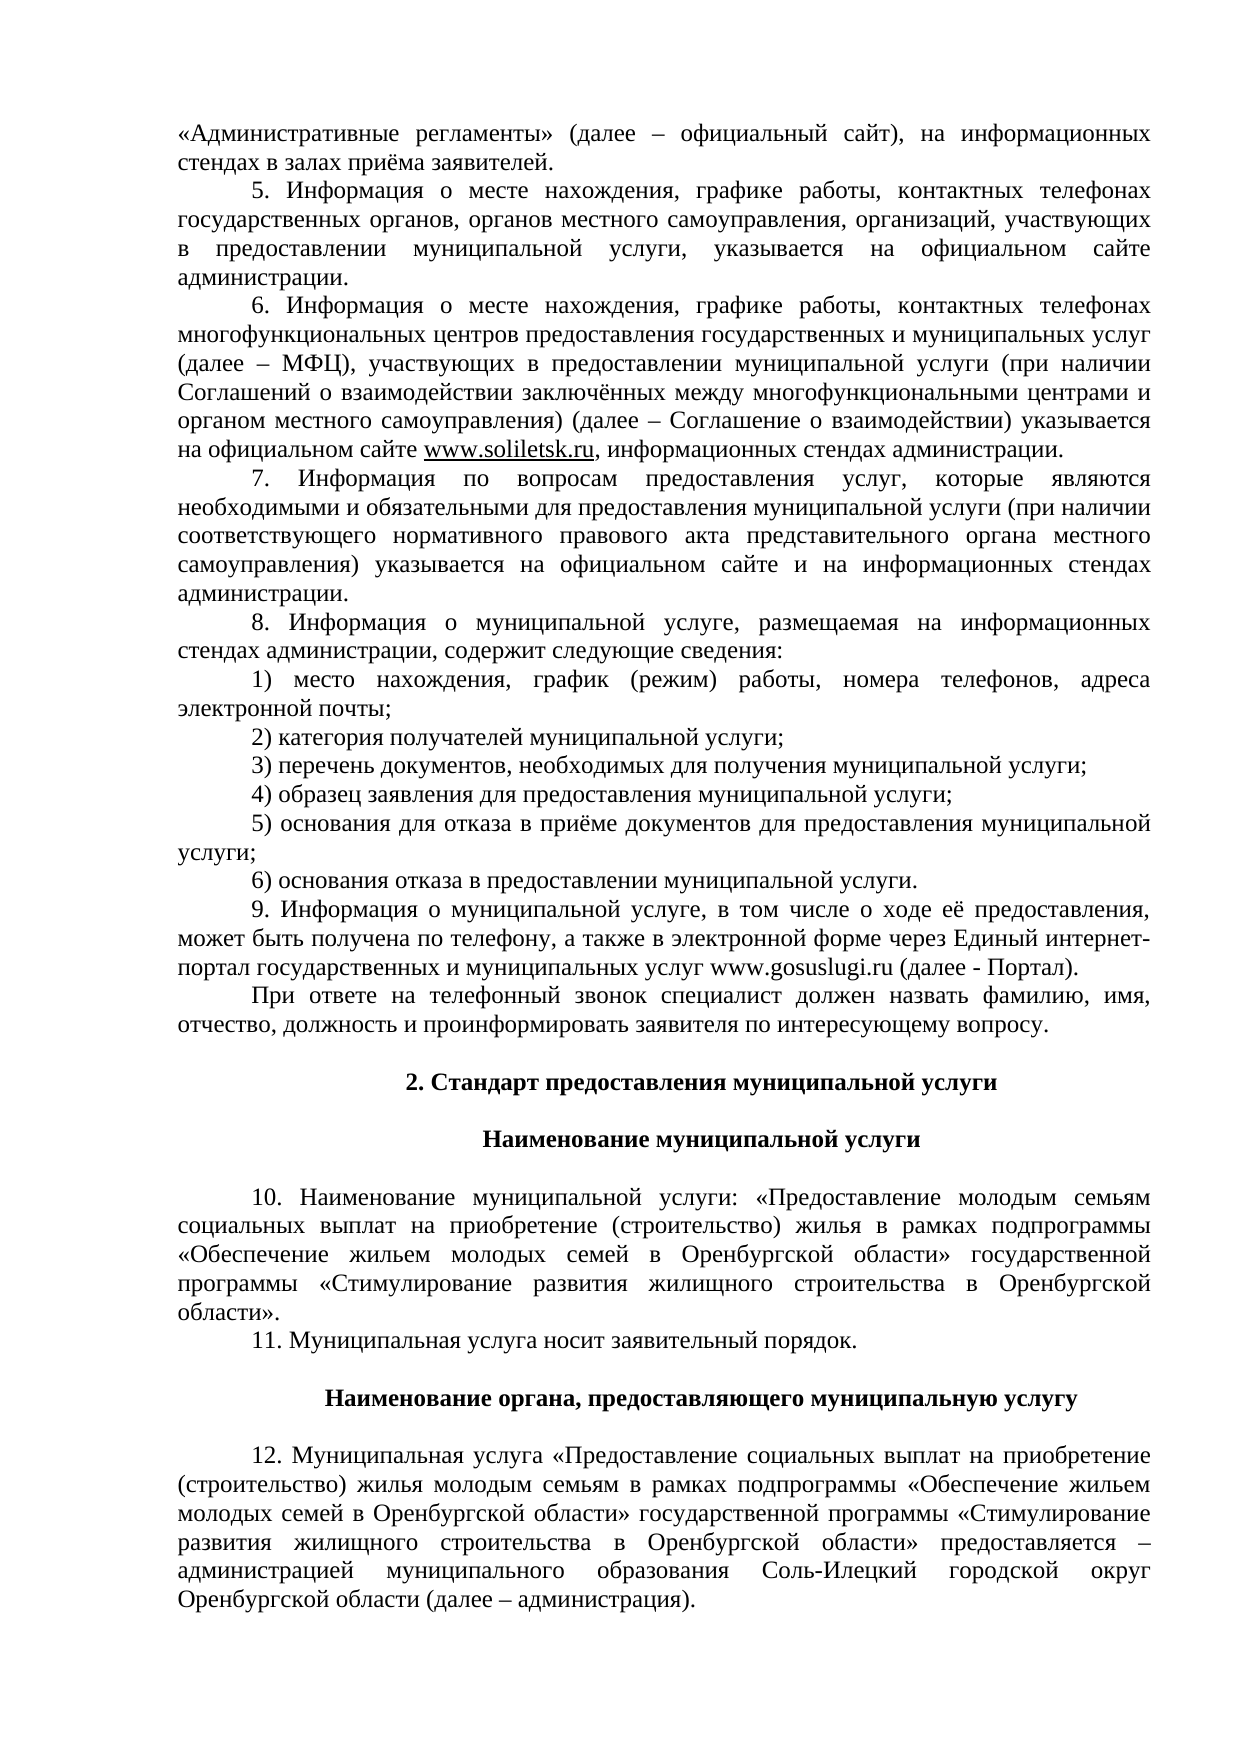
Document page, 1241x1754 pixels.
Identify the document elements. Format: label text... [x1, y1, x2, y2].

text 4) образец заявления для предоставления муниципальной услуги; [177, 779, 1152, 808]
text 10. Наименование муниципальной услуги: «Предоставление молодым семьям социальных выплат на приобретение (строительство) жилья в рамках подпрограммы «Обеспечение жильем молодых семей в Оренбургской области» государственной программы «Стимулирование развития жилищного строительства в Оренбургской области». [177, 1182, 1152, 1326]
text 2. Стандарт предоставления муниципальной услуги [177, 1067, 1152, 1096]
text 12. Муниципальная услуга «Предоставление социальных выплат на приобретение (строительство) жилья молодым семьям в рамках подпрограммы «Обеспечение жильем молодых семей в Оренбургской области» государственной программы «Стимулирование развития жилищного строительства в Оренбургской области» предоставляется – администрацией муниципального образования Соль-Илецкий городской округ Оренбургской области (далее – администрация). [177, 1441, 1152, 1613]
text 6. Информация о месте нахождения, графике работы, контактных телефонах многофункциональных центров предоставления государственных и муниципальных услуг (далее – МФЦ), участвующих в предоставлении муниципальной услуги (при наличии Соглашений о взаимодействии заключённых между многофункциональными центрами и органом местного самоуправления) (далее – Соглашение о взаимодействии) указывается на официальном сайте www.soliletsk.ru, информационных стендах администрации. [177, 291, 1152, 463]
text 2) категория получателей муниципальной услуги; [177, 722, 1152, 751]
text Наименование муниципальной услуги [177, 1124, 1152, 1153]
text При ответе на телефонный звонок специалист должен назвать фамилию, имя, отчество, должность и проинформировать заявителя по интересующему вопросу. [177, 981, 1152, 1038]
text 11. Муниципальная услуга носит заявительный порядок. [177, 1326, 1152, 1354]
text 7. Информация по вопросам предоставления услуг, которые являются необходимыми и обязательными для предоставления муниципальной услуги (при наличии соответствующего нормативного правового акта представительного органа местного самоуправления) указывается на официальном сайте и на информационных стендах администрации. [177, 463, 1152, 607]
text 5. Информация о месте нахождения, графике работы, контактных телефонах государственных органов, органов местного самоуправления, организаций, участвующих в предоставлении муниципальной услуги, указывается на официальном сайте администрации. [177, 176, 1152, 291]
text Наименование органа, предоставляющего муниципальную услугу [177, 1383, 1152, 1412]
text 5) основания для отказа в приёме документов для предоставления муниципальной услуги; [177, 808, 1152, 866]
text 1) место нахождения, график (режим) работы, номера телефонов, адреса электронной почты; [177, 664, 1152, 722]
text 8. Информация о муниципальной услуге, размещаемая на информационных стендах администрации, содержит следующие сведения: [177, 607, 1152, 664]
text 9. Информация о муниципальной услуге, в том числе о ходе её предоставления, может быть получена по телефону, а также в электронной форме через Единый интернет-портал государственных и муниципальных услуг www.gosuslugi.ru (далее - Портал). [177, 894, 1152, 981]
text 6) основания отказа в предоставлении муниципальной услуги. [177, 866, 1152, 894]
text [177, 118, 1152, 176]
text 3) перечень документов, необходимых для получения муниципальной услуги; [177, 751, 1152, 779]
